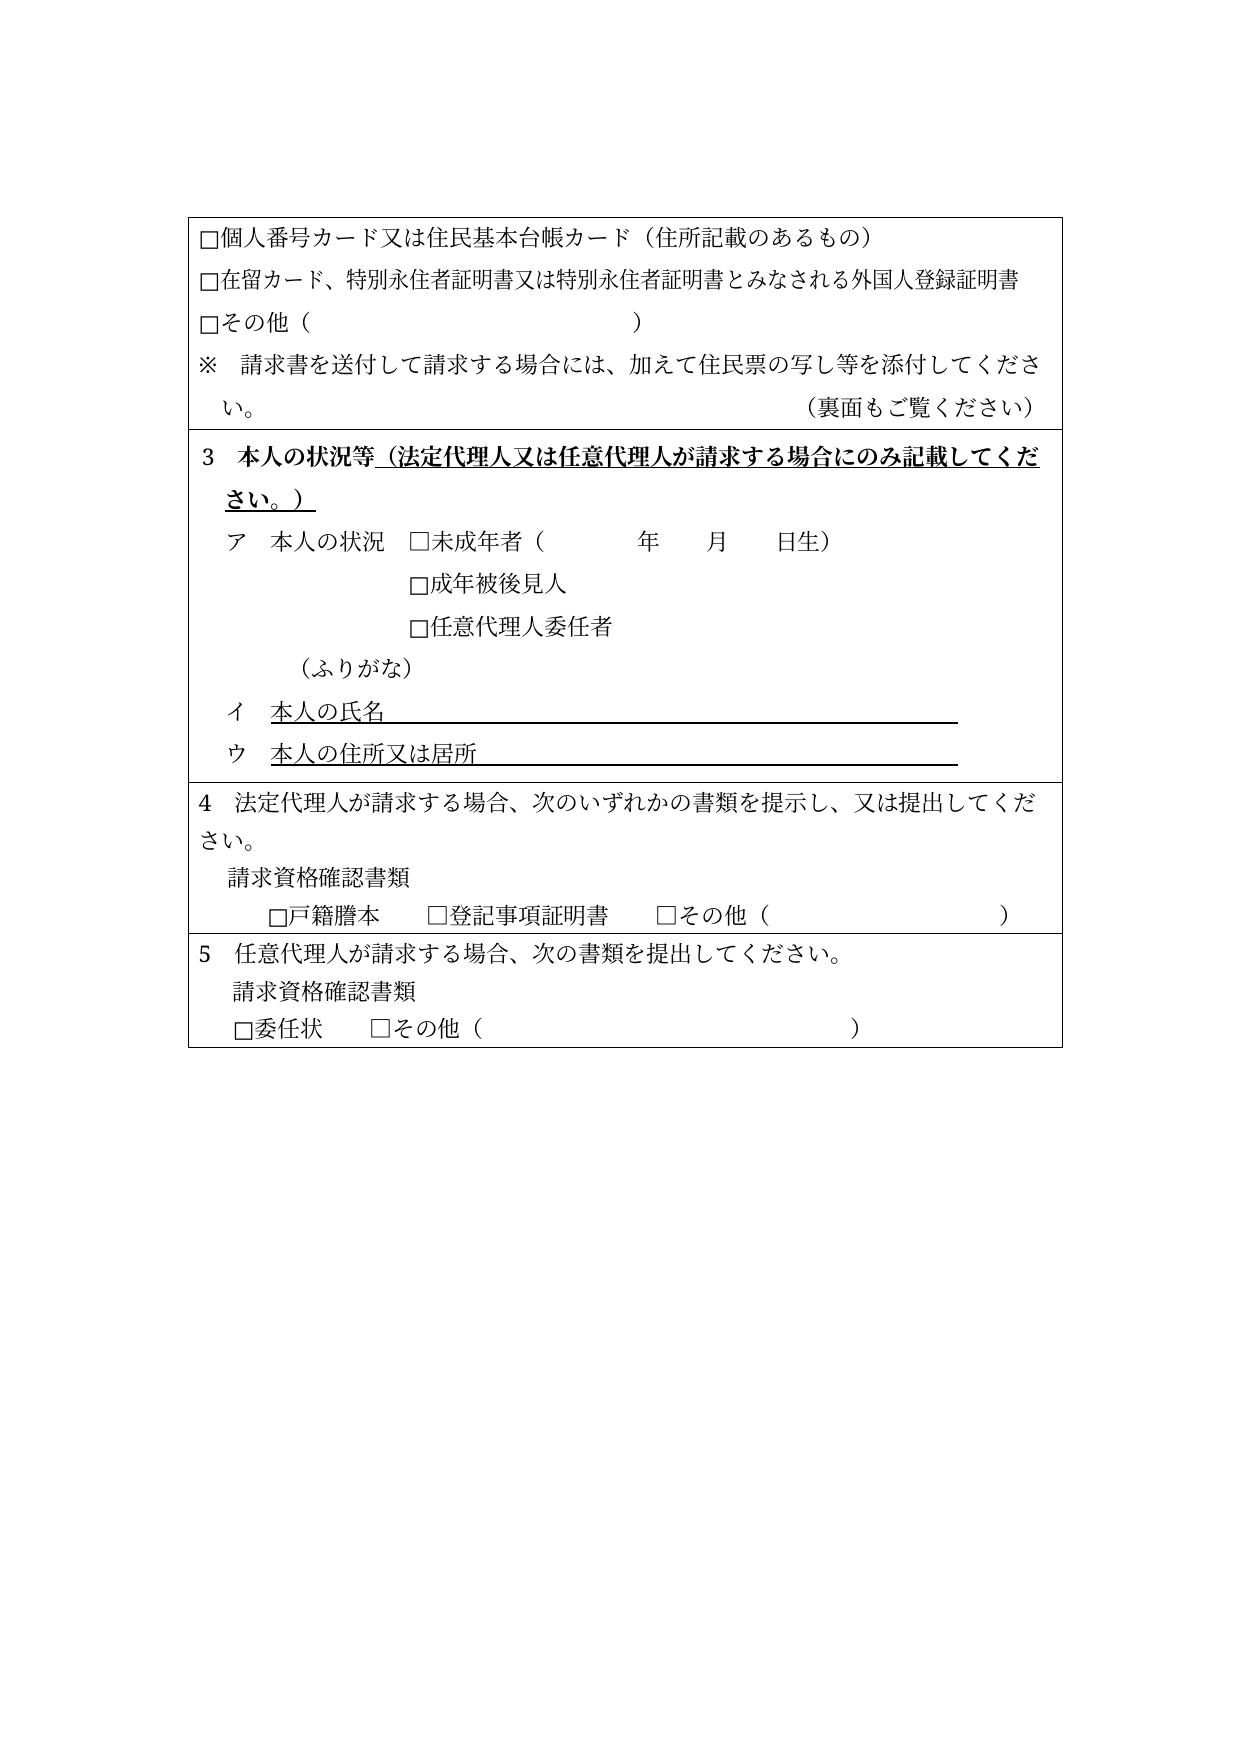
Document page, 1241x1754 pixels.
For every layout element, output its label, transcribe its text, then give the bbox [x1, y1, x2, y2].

table_cell 4 法定代理人が請求する場合、次のいずれかの書類を提示し、又は提出してください。 請求資格確認書類 □戸籍謄本 □登記事項証明書 □その他（ ） [189, 783, 1062, 933]
table_cell 5 任意代理人が請求する場合、次の書類を提出してください。 請求資格確認書類 □委任状 □その他（ ） [189, 934, 1062, 1047]
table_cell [189, 218, 1062, 429]
table_cell 3 本人の状況等（法定代理人又は任意代理人が請求する場合にのみ記載してください。） ア 本人の状況 □未成年者（ 年 月 日生） □成年被後見人 □任意代理人委任者 （ふりがな） イ 本人の氏名 ウ 本人の住所又は居所 [189, 430, 1062, 782]
